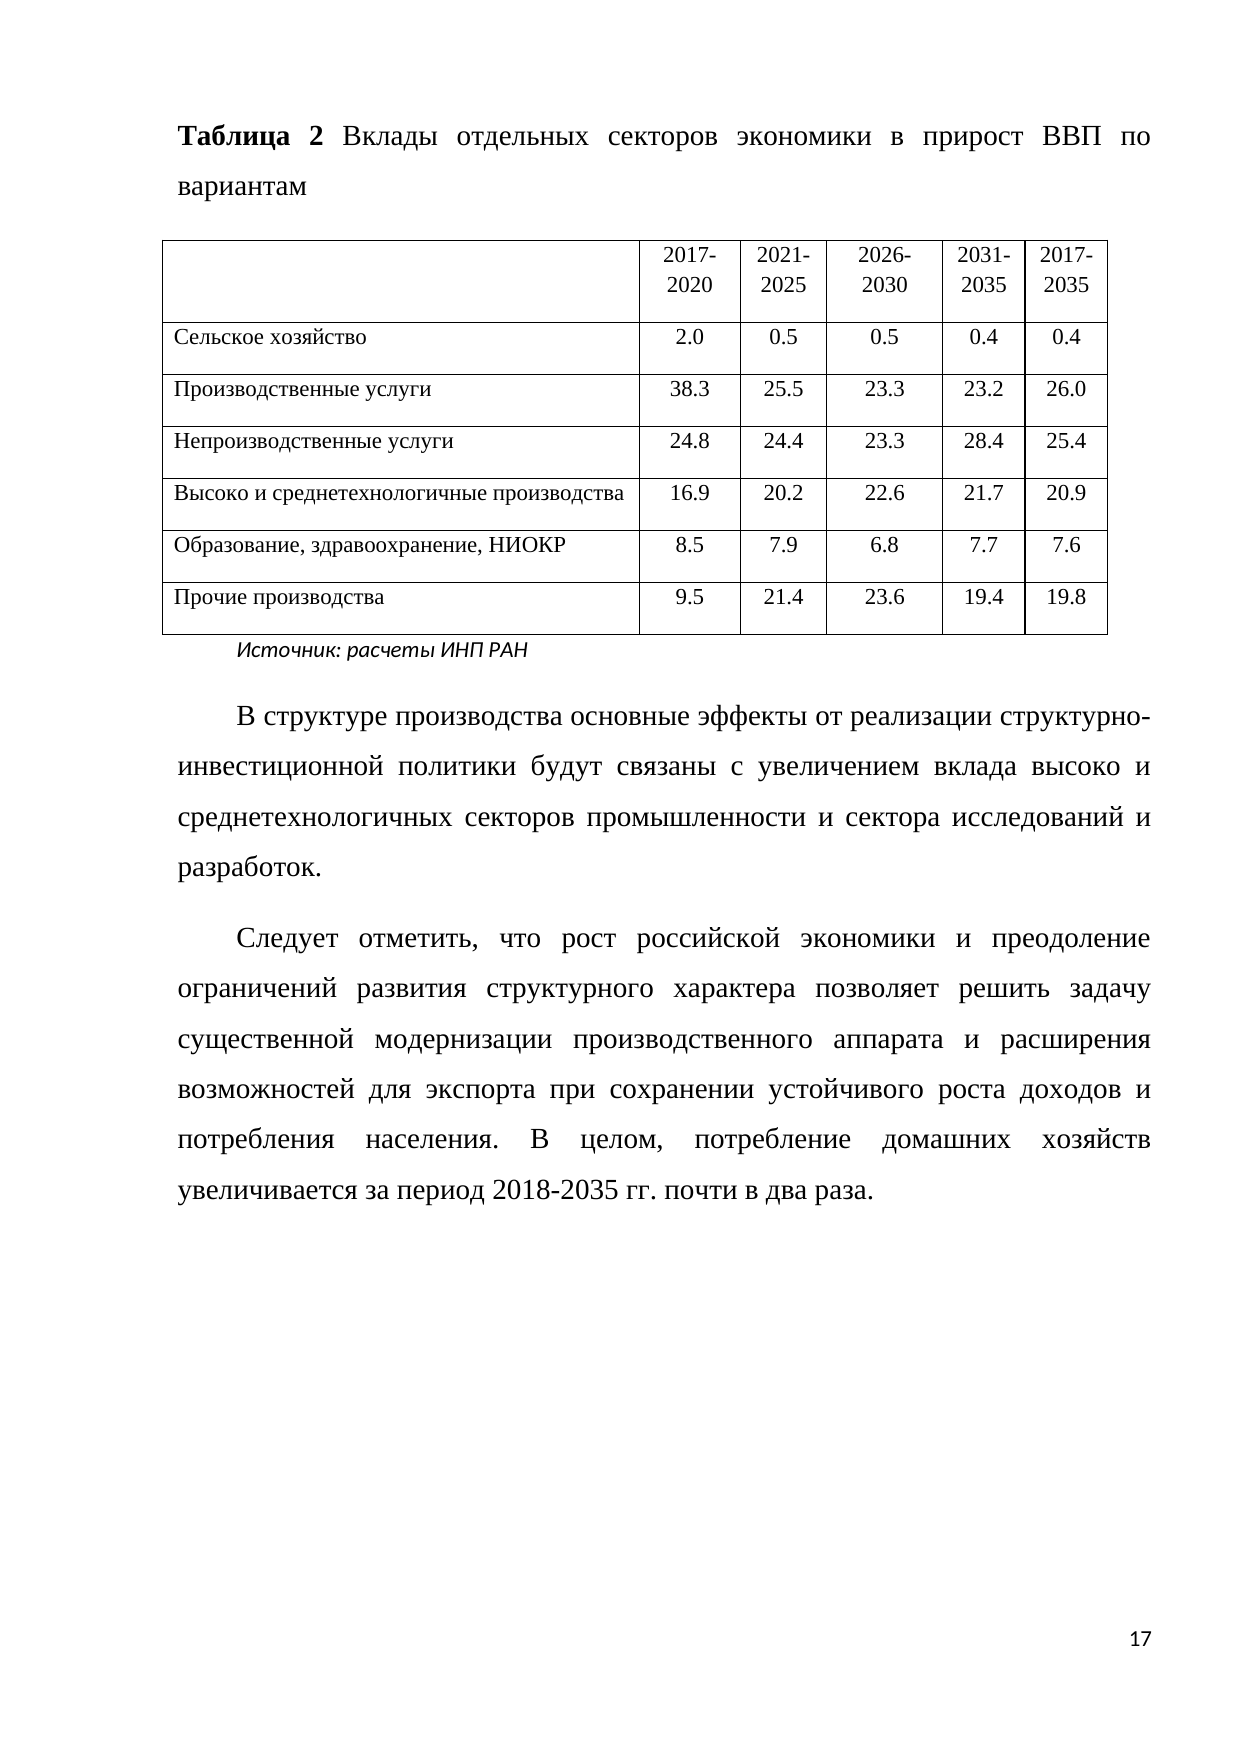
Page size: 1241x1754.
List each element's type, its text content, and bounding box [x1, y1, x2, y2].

table_cell 24.8 [640, 427, 740, 478]
text Источник: расчеты ИНП РАН [177, 635, 1152, 663]
table_cell 23.3 [827, 427, 942, 478]
table_cell 7.9 [741, 531, 826, 582]
table_cell 2.0 [640, 323, 740, 374]
table_header 2021-2025 [741, 241, 826, 322]
table_cell 0.4 [1026, 323, 1107, 374]
table_cell 19.4 [943, 583, 1024, 634]
table_cell 16.9 [640, 479, 740, 530]
table_cell 7.6 [1026, 531, 1107, 582]
table_cell Высоко и среднетехнологичные производства [163, 479, 639, 530]
table_header 2026-2030 [827, 241, 942, 322]
table_cell 38.3 [640, 375, 740, 426]
text В структуре производства основные эффекты от реализации структурно-инвестиционной политики будут связаны с увеличением вклада высоко и среднетехнологичных секторов промышленности и сектора исследований и разработок. [177, 698, 1152, 883]
table_cell Сельское хозяйство [163, 323, 639, 374]
table_cell 28.4 [943, 427, 1024, 478]
table_header 2017-2020 [640, 241, 740, 322]
table_cell 23.2 [943, 375, 1024, 426]
table_cell 22.6 [827, 479, 942, 530]
table_header 2017-2035 [1026, 241, 1107, 322]
table_cell 20.2 [741, 479, 826, 530]
table_cell 21.4 [741, 583, 826, 634]
table_cell Прочие производства [163, 583, 639, 634]
text Таблица 2 Вклады отдельных секторов экономики в прирост ВВП по вариантам [177, 118, 1152, 202]
table_cell 26.0 [1026, 375, 1107, 426]
table_cell 25.4 [1026, 427, 1107, 478]
table_header [163, 241, 639, 322]
table_cell 24.4 [741, 427, 826, 478]
table_cell 23.3 [827, 375, 942, 426]
table_cell 19.8 [1026, 583, 1107, 634]
table_cell 21.7 [943, 479, 1024, 530]
text Следует отметить, что рост российской экономики и преодоление ограничений развития структурного характера позволяет решить задачу существенной модернизации производственного аппарата и расширения возможностей для экспорта при сохранении устойчивого роста доходов и потребления населения. В целом, потребление домашних хозяйств увеличивается за период 2018-2035 гг. почти в два раза. [177, 920, 1152, 1205]
table_cell Производственные услуги [163, 375, 639, 426]
table_cell 7.7 [943, 531, 1024, 582]
table_cell 6.8 [827, 531, 942, 582]
table_cell 0.5 [827, 323, 942, 374]
table_cell 0.4 [943, 323, 1024, 374]
table_cell 23.6 [827, 583, 942, 634]
table_header 2031-2035 [943, 241, 1024, 322]
table_cell 0.5 [741, 323, 826, 374]
table_cell 8.5 [640, 531, 740, 582]
table_cell Непроизводственные услуги [163, 427, 639, 478]
table_cell Образование, здравоохранение, НИОКР [163, 531, 639, 582]
table_cell 9.5 [640, 583, 740, 634]
table_cell 25.5 [741, 375, 826, 426]
table_cell 20.9 [1026, 479, 1107, 530]
